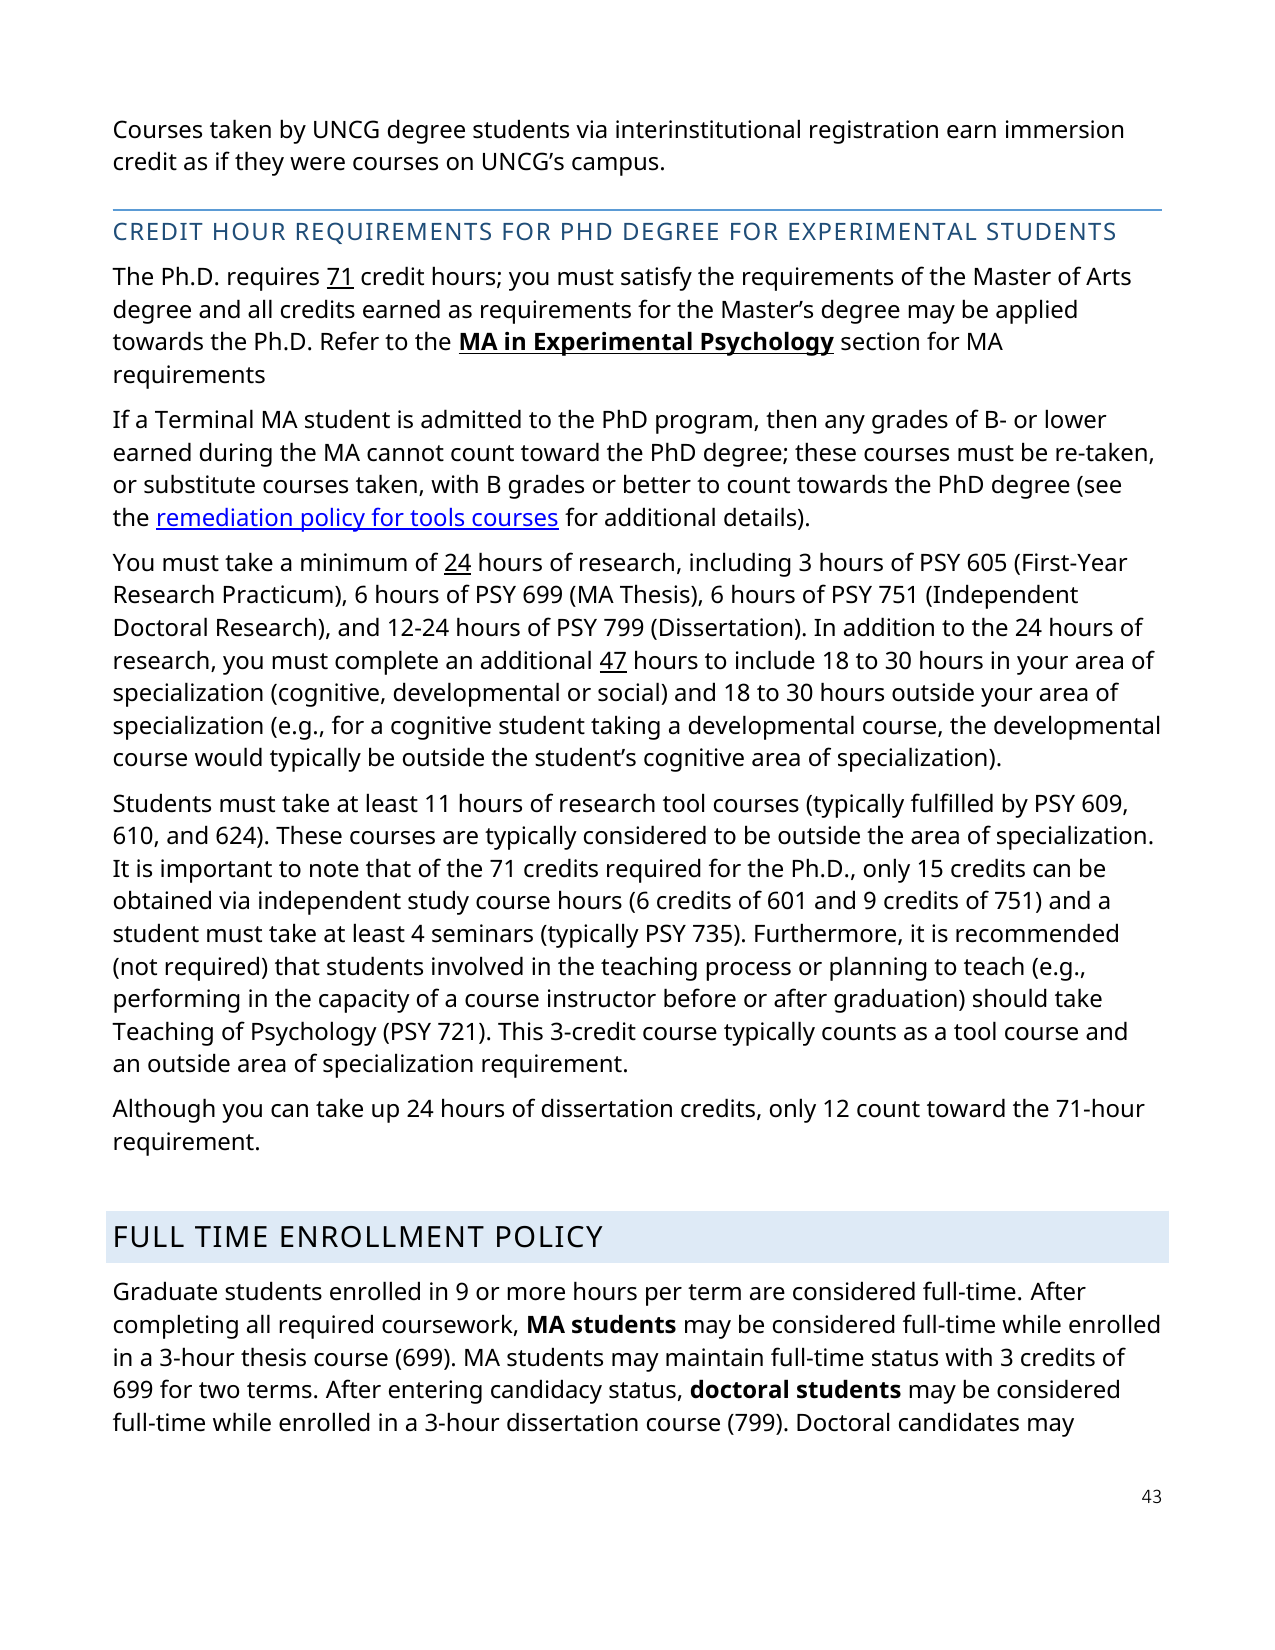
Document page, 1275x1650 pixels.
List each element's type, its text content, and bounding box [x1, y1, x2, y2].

subtitle Full Time Enrollment Policy [113, 1217, 1162, 1256]
text You must take a minimum of 24 hours of research, including 3 hours of PSY 605 (First-Year Research Practicum), 6 hours of PSY 699 (MA Thesis), 6 hours of PSY 751 (Independent Doctoral Research), and 12-24 hours of PSY 799 (Dissertation). In addition to the 24 hours of research, you must complete an additional 47 hours to include 18 to 30 hours in your area of specialization (cognitive, developmental or social) and 18 to 30 hours outside your area of specialization (e.g., for a cognitive student taking a developmental course, the developmental course would typically be outside the student’s cognitive area of specialization). [112, 546, 1162, 774]
subtitle Credit Hour Requirements for PhD Degree for Experimental Students [112, 210, 1162, 247]
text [112, 1275, 1162, 1438]
text Although you can take up 24 hours of dissertation credits, only 12 count toward the 71-hour requirement. [112, 1092, 1162, 1157]
text If a Terminal MA student is admitted to the PhD program, then any grades of B- or lower earned during the MA cannot count toward the PhD degree; these courses must be re-taken, or substitute courses taken, with B grades or better to count towards the PhD degree (see the remediation policy for tools courses for additional details). [112, 403, 1162, 533]
text The Ph.D. requires 71 credit hours; you must satisfy the requirements of the Master of Arts degree and all credits earned as requirements for the Master’s degree may be applied towards the Ph.D. Refer to the MA in Experimental Psychology section for MA requirements [112, 260, 1162, 390]
text Students must take at least 11 hours of research tool courses (typically fulfilled by PSY 609, 610, and 624). These courses are typically considered to be outside the area of specialization. It is important to note that of the 71 credits required for the Ph.D., only 15 credits can be obtained via independent study course hours (6 credits of 601 and 9 credits of 751) and a student must take at least 4 seminars (typically PSY 735). Furthermore, it is recommended (not required) that students involved in the teaching process or planning to teach (e.g., performing in the capacity of a course instructor before or after graduation) should take Teaching of Psychology (PSY 721). This 3-credit course typically counts as a tool course and an outside area of specialization requirement. [112, 786, 1162, 1080]
text Courses taken by UNCG degree students via interinstitutional registration earn immersion credit as if they were courses on UNCG’s campus. [112, 112, 1162, 178]
